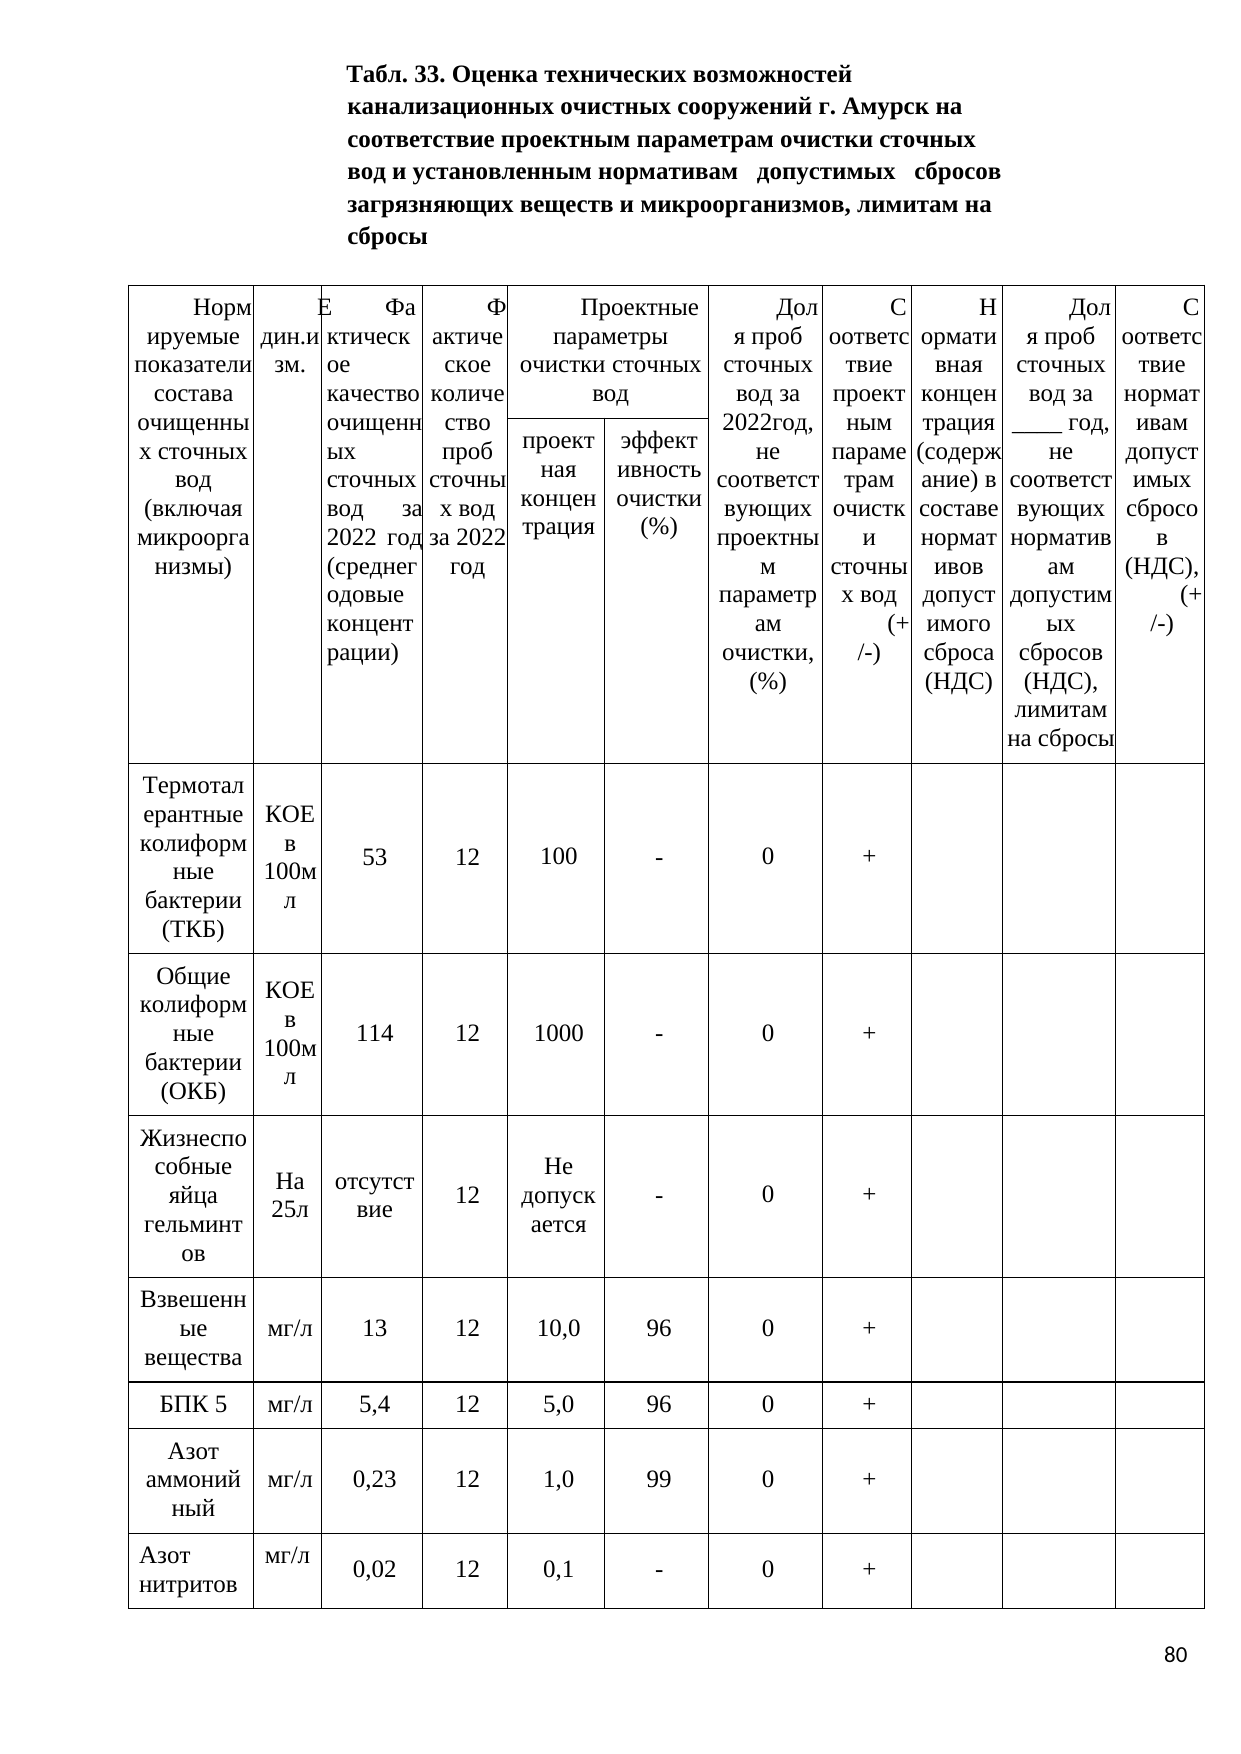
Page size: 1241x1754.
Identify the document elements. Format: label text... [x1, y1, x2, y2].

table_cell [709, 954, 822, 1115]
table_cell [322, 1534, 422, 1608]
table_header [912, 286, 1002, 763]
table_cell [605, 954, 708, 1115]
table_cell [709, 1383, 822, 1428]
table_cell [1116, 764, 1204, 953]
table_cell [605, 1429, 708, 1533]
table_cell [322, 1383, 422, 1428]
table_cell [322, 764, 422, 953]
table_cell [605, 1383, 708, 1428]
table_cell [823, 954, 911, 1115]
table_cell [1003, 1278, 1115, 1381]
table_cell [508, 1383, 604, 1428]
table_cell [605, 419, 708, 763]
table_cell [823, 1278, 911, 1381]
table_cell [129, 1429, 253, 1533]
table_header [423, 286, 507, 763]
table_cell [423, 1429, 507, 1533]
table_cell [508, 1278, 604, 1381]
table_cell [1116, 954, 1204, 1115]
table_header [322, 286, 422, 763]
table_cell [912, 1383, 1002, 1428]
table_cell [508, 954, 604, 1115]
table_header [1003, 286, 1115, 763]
subtitle Табл. 33. Оценка технических возможностей канализационных очистных сооружений г. Амурск на соответствие проектным параметрам очистки сточных вод и установленным нормативам допустимых сбросов загрязняющих веществ и микроорганизмов, лимитам на сбросы [346, 59, 1007, 250]
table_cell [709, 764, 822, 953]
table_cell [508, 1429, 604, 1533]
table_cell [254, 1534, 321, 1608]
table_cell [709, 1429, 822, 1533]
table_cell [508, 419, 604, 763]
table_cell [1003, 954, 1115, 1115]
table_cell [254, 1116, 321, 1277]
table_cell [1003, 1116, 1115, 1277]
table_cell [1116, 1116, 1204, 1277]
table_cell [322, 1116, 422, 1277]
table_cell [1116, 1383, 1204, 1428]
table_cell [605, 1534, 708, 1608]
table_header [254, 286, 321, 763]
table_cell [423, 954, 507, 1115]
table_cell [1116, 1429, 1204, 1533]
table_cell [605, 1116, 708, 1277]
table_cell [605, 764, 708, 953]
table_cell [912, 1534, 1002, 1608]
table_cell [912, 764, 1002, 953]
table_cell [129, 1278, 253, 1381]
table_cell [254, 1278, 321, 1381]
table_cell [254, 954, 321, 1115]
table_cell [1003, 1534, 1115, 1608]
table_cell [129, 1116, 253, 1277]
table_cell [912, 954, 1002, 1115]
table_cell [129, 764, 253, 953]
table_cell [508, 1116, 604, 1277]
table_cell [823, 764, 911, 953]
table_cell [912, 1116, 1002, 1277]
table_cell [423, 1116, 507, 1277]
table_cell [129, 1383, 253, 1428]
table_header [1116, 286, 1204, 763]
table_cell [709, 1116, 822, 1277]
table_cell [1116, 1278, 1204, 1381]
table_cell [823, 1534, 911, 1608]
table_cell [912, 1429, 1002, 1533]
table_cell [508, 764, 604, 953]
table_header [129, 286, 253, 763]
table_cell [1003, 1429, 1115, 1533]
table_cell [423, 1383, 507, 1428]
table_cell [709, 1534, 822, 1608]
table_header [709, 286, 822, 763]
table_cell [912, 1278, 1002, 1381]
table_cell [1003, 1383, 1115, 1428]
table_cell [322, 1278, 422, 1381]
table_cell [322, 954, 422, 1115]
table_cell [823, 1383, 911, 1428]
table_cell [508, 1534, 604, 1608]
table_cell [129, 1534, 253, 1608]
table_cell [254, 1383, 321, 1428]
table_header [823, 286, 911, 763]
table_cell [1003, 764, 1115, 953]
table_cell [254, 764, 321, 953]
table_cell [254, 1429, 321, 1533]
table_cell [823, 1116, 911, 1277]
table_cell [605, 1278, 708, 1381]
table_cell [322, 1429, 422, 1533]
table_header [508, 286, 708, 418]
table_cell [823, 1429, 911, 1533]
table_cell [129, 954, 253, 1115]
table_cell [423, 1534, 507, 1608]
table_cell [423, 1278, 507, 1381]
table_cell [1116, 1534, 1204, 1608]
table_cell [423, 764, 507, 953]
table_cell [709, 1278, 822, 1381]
